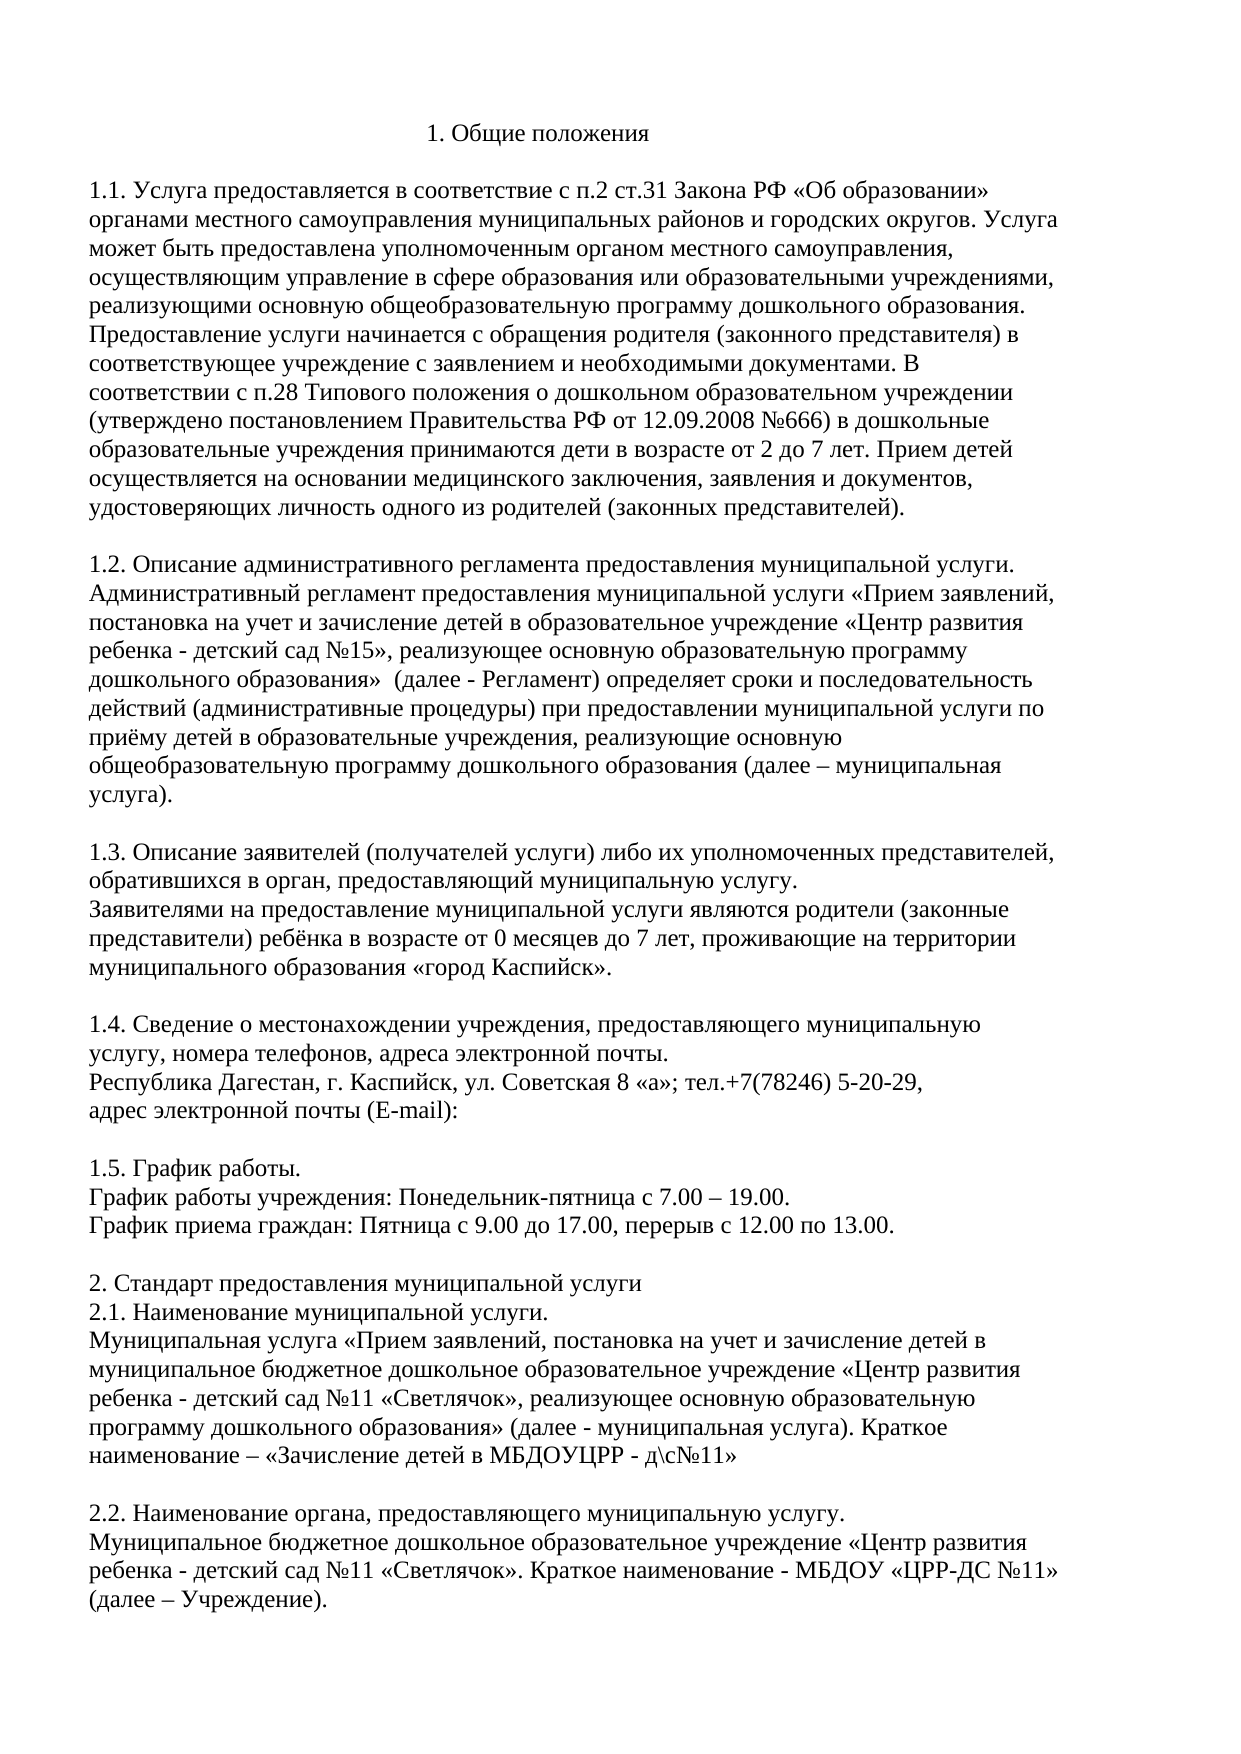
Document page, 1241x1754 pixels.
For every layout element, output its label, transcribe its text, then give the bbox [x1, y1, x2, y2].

text График работы учреждения: Понедельник-пятница с 7.00 – 19.00. [88, 1182, 1063, 1211]
text Заявителями на предоставление муниципальной услуги являются родители (законные представители) ребёнка в возрасте от 0 месяцев до 7 лет, проживающие на территории муниципального образования «город Каспийск». [88, 894, 1063, 981]
text 2.2. Наименование органа, предоставляющего муниципальную услугу. [88, 1498, 1063, 1527]
text Муниципальное бюджетное дошкольное образовательное учреждение «Центр развития ребенка - детский сад №11 «Светлячок». Краткое наименование - МБДОУ «ЦРР-ДС №11» (далее – Учреждение). [88, 1527, 1063, 1613]
text 2.1. Наименование муниципальной услуги. [88, 1297, 1063, 1326]
text Административный регламент предоставления муниципальной услуги «Прием заявлений, постановка на учет и зачисление детей в образовательное учреждение «Центр развития ребенка - детский сад №15», реализующее основную образовательную программу дошкольного образования» (далее - Регламент) определяет сроки и последовательность действий (административные процедуры) при предоставлении муниципальной услуги по приёму детей в образовательные учреждения, реализующие основную общеобразовательную программу дошкольного образования (далее – муниципальная услуга). [88, 578, 1063, 808]
text 1.4. Сведение о местонахождении учреждения, предоставляющего муниципальную услугу, номера телефонов, адреса электронной почты. [88, 1009, 1063, 1067]
text 1.5. График работы. [88, 1153, 1063, 1182]
text Муниципальная услуга «Прием заявлений, постановка на учет и зачисление детей в муниципальное бюджетное дошкольное образовательное учреждение «Центр развития ребенка - детский сад №11 «Светлячок», реализующее основную образовательную программу дошкольного образования» (далее - муниципальная услуга). Краткое наименование – «Зачисление детей в МБДОУЦРР - д\с№11» [88, 1326, 1063, 1469]
text 1.2. Описание административного регламента предоставления муниципальной услуги. [88, 549, 1063, 578]
text 1. Общие положения [88, 118, 1063, 147]
text 1.3. Описание заявителей (получателей услуги) либо их уполномоченных представителей, обратившихся в орган, предоставляющий муниципальную услугу. [88, 837, 1063, 894]
text 1.1. Услуга предоставляется в соответствие с п.2 ст.31 Закона РФ «Об образовании» органами местного самоуправления муниципальных районов и городских округов. Услуга может быть предоставлена уполномоченным органом местного самоуправления, осуществляющим управление в сфере образования или образовательными учреждениями, реализующими основную общеобразовательную программу дошкольного образования. Предоставление услуги начинается с обращения родителя (законного представителя) в соответствующее учреждение с заявлением и необходимыми документами. В соответствии с п.28 Типового положения о дошкольном образовательном учреждении (утверждено постановлением Правительства РФ от 12.09.2008 №666) в дошкольные образовательные учреждения принимаются дети в возрасте от 2 до 7 лет. Прием детей осуществляется на основании медицинского заключения, заявления и документов, удостоверяющих личность одного из родителей (законных представителей). [88, 176, 1063, 521]
text График приема граждан: Пятница с 9.00 до 17.00, перерыв с 12.00 по 13.00. [88, 1211, 1063, 1239]
text адрес электронной почты (E-mail): [88, 1096, 1063, 1124]
text Республика Дагестан, г. Каспийск, ул. Советская 8 «а»; тел.+7(78246) 5-20-29, [88, 1067, 1063, 1096]
text 2. Стандарт предоставления муниципальной услуги [88, 1268, 1063, 1297]
